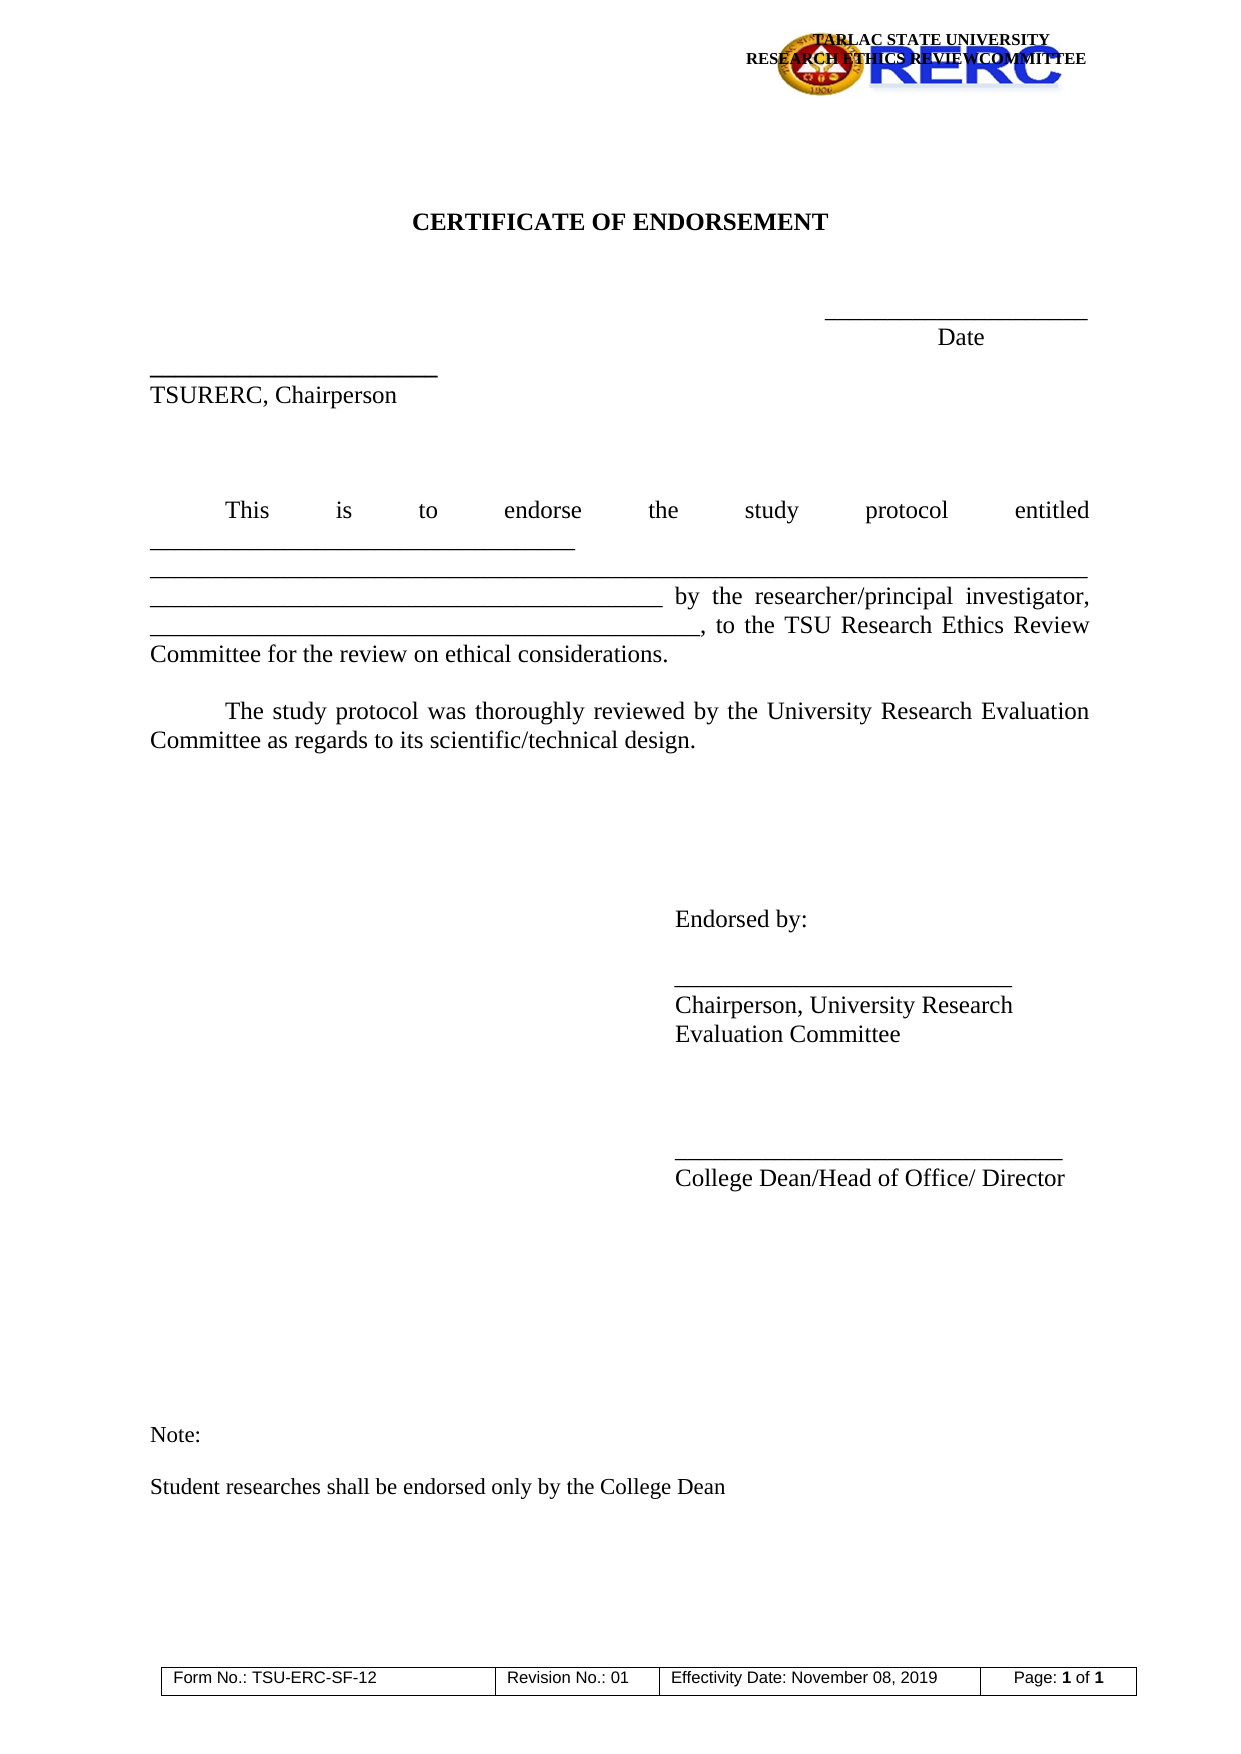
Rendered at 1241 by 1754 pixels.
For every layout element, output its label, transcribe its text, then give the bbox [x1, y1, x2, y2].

text Chairperson, University Research [150, 990, 1137, 1019]
text TSURERC, Chairperson [150, 380, 1090, 409]
text Student researches shall be endorsed only by the College Dean [150, 1473, 1090, 1500]
text Endorsed by: [150, 904, 1090, 933]
text _______________________ [150, 351, 1090, 380]
picture [771, 29, 1070, 98]
text The study protocol was thoroughly reviewed by the University Research Evaluation Committee as regards to its scientific/technical design. [150, 696, 1090, 754]
text Date [150, 322, 1090, 351]
text _____________________ [750, 294, 1090, 322]
text This is to endorse the study protocol entitled __________________________________ [150, 495, 1090, 552]
text _______________________________ [150, 1134, 1137, 1163]
text ___________________________ [593, 961, 1090, 990]
text College Dean/Head of Office/ Director [150, 1163, 1090, 1191]
text Note: [150, 1421, 1090, 1447]
text Evaluation Committee [600, 1019, 1137, 1048]
text CERTIFICATE OF ENDORSEMENT [150, 207, 1090, 236]
text ____________________________________________________________________________________________________________________ by the researcher/principal investigator, ____________________________________________, to the TSU Research Ethics Review Committee for the review on ethical considerations. [150, 552, 1090, 667]
